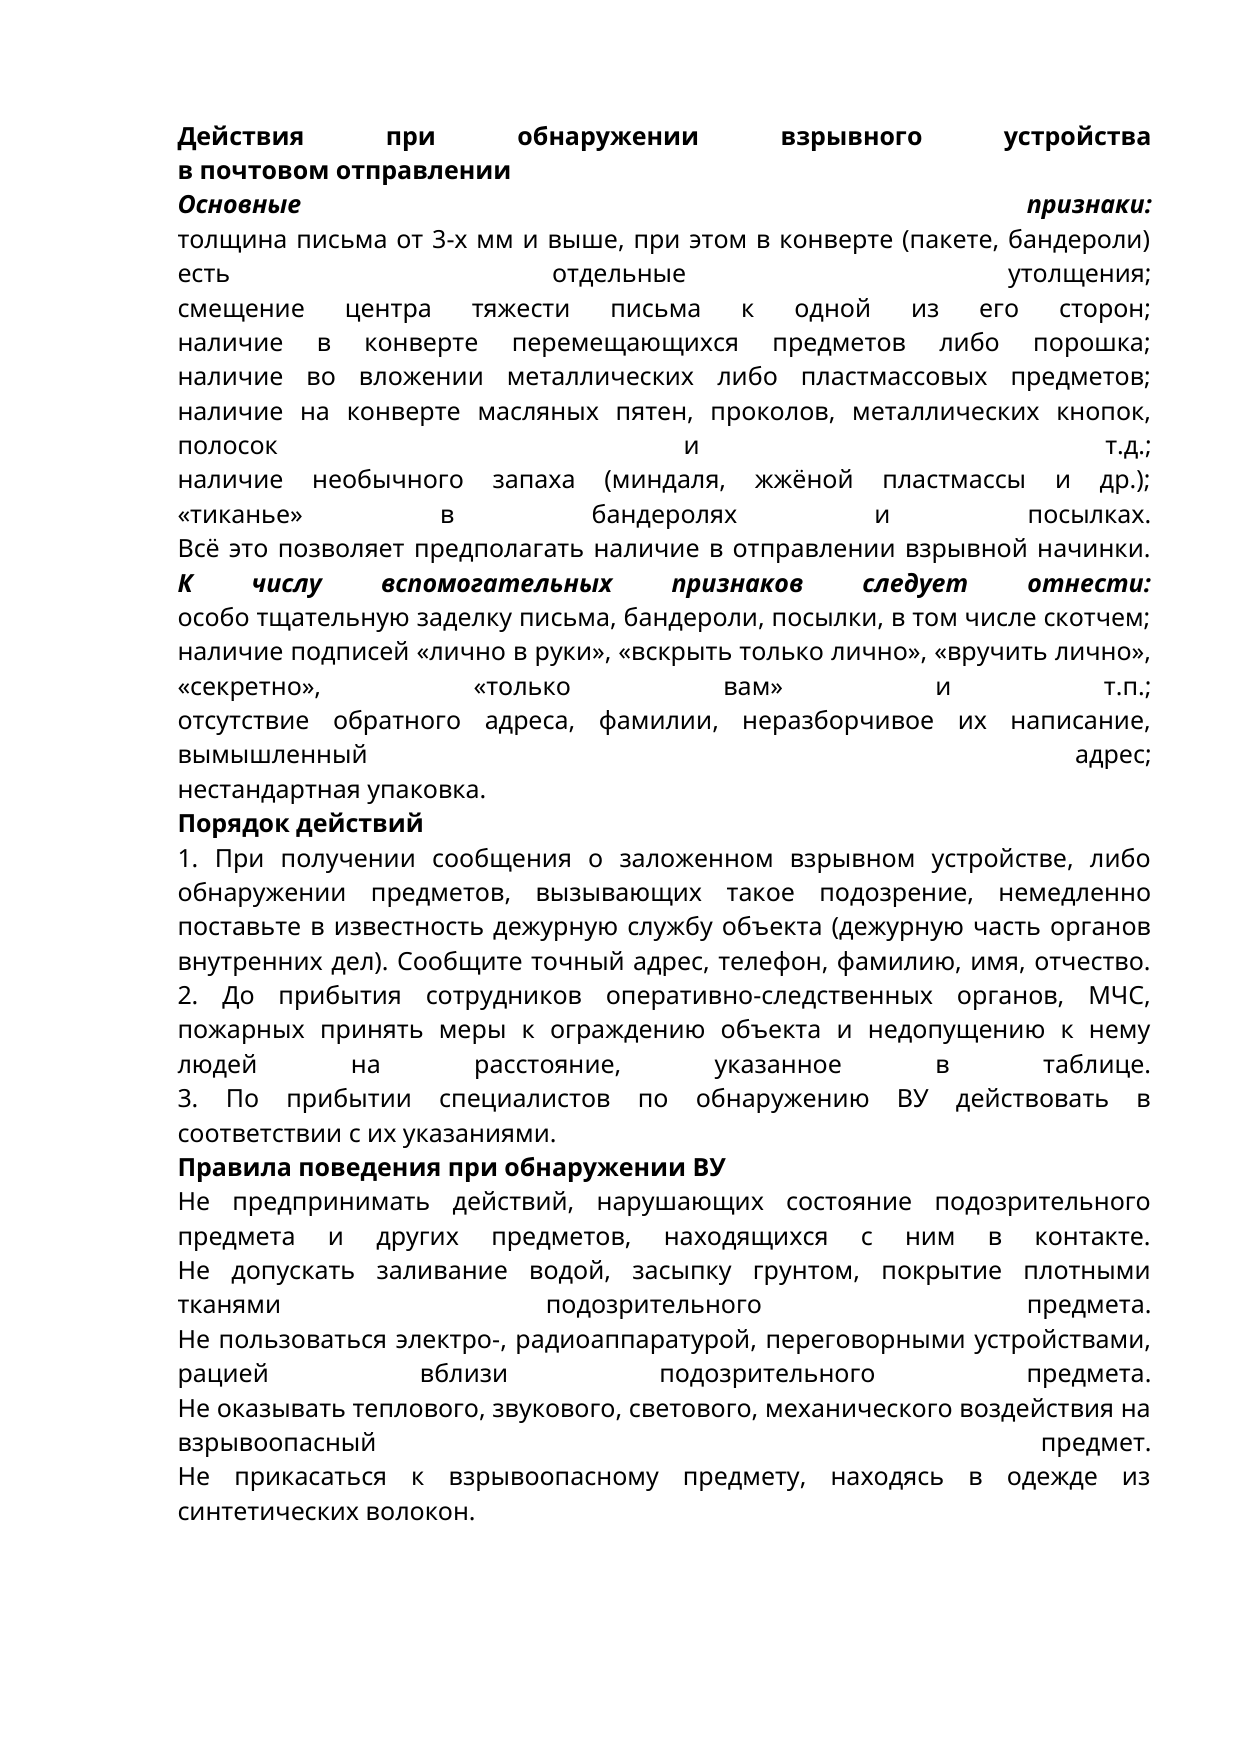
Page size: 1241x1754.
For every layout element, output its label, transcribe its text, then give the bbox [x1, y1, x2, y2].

text Основные признаки: толщина письма от 3-х мм и выше, при этом в конверте (пакете, бандероли) есть отдельные утолщения; смещение центра тяжести письма к одной из его сторон; наличие в конверте перемещающихся предметов либо порошка; наличие во вложении металлических либо пластмассовых предметов; наличие на конверте масляных пятен, проколов, металлических кнопок, полосок и т.д.; наличие необычного запаха (миндаля, жжёной пластмассы и др.); «тиканье» в бандеролях и посылках. Всё это позволяет предполагать наличие в отправлении взрывной начинки. К числу вспомогательных признаков следует отнести: особо тщательную заделку письма, бандероли, посылки, в том числе скотчем; наличие подписей «лично в руки», «вскрыть только лично», «вручить лично», «секретно», «только вам» и т.п.; отсутствие обратного адреса, фамилии, неразборчивое их написание, вымышленный адрес; нестандартная упаковка. [177, 187, 1152, 806]
text Не предпринимать действий, нарушающих состояние подозрительного предмета и других предметов, находящихся с ним в контакте. Не допускать заливание водой, засыпку грунтом, покрытие плотными тканями подозрительного предмета. Не пользоваться электро-, радиоаппаратурой, переговорными устройствами, рацией вблизи подозрительного предмета. Не оказывать теплового, звукового, светового, механического воздействия на взрывоопасный предмет. Не прикасаться к взрывоопасному предмету, находясь в одежде из синтетических волокон. [177, 1184, 1152, 1527]
text Действия при обнаружении взрывного устройства в почтовом отправлении [177, 118, 1152, 187]
text 1. При получении сообщения о заложенном взрывном устройстве, либо обнаружении предметов, вызывающих такое подозрение, немедленно поставьте в известность дежурную службу объекта (дежурную часть органов внутренних дел). Сообщите точный адрес, телефон, фамилию, имя, отчество. 2. До прибытия сотрудников оперативно-следственных органов, МЧС, пожарных принять меры к ограждению объекта и недопущению к нему людей на расстояние, указанное в таблице. 3. По прибытии специалистов по обнаружению ВУ действовать в соответствии с их указаниями. [177, 840, 1152, 1149]
text Правила поведения при обнаружении ВУ [177, 1149, 1152, 1184]
text Порядок действий [177, 806, 1152, 840]
